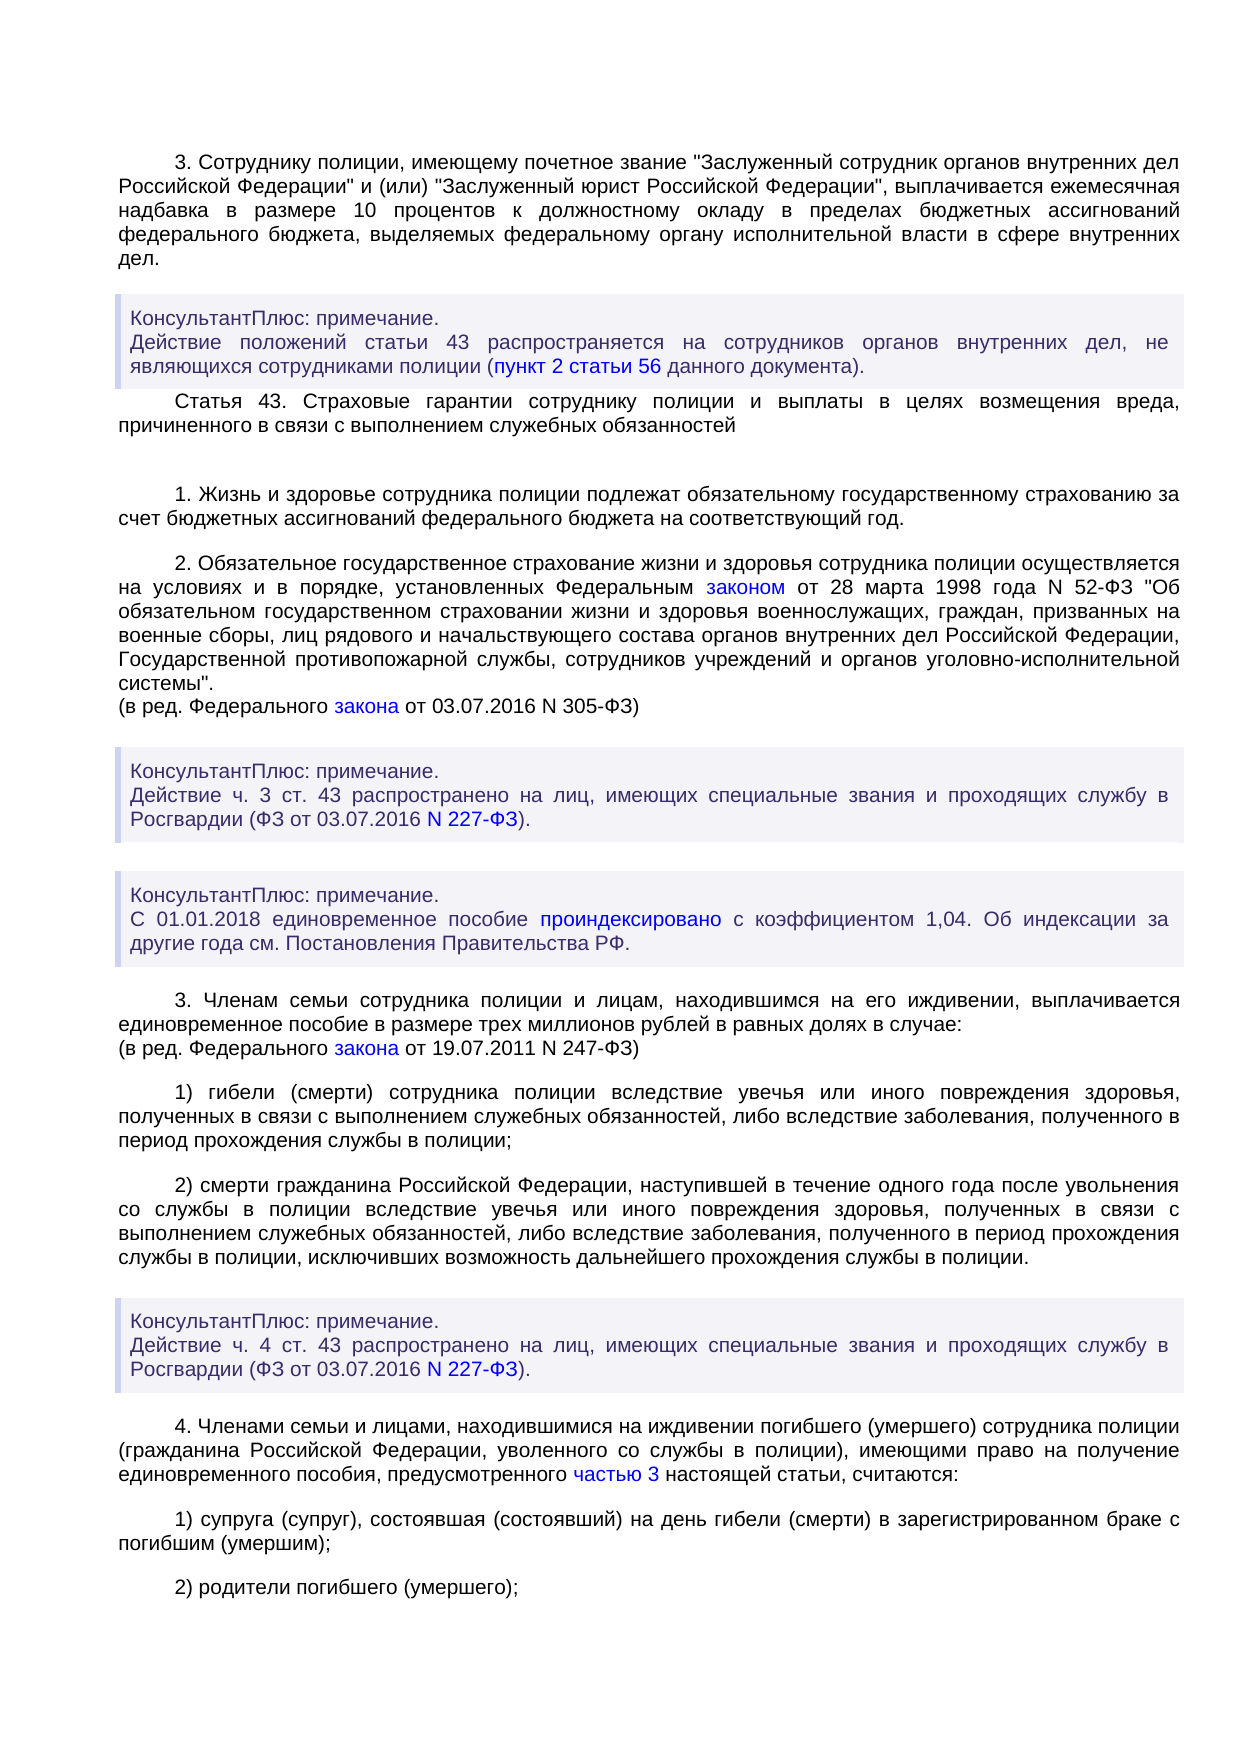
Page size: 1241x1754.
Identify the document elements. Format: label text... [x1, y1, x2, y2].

text 4. Членами семьи и лицами, находившимися на иждивении погибшего (умершего) сотрудника полиции (гражданина Российской Федерации, уволенного со службы в полиции), имеющими право на получение единовременного пособия, предусмотренного частью 3 настоящей статьи, считаются: [118, 1414, 1181, 1486]
text 2) родители погибшего (умершего); [118, 1575, 1181, 1599]
text 3. Членам семьи сотрудника полиции и лицам, находившимся на его иждивении, выплачивается единовременное пособие в размере трех миллионов рублей в равных долях в случае: [118, 987, 1181, 1035]
table_header КонсультантПлюс: примечание. С 01.01.2018 единовременное пособие проиндексировано с коэффициентом 1,04. Об индексации за другие года см. Постановления Правительства РФ. [121, 871, 1178, 967]
text 1. Жизнь и здоровье сотрудника полиции подлежат обязательному государственному страхованию за счет бюджетных ассигнований федерального бюджета на соответствующий год. [118, 482, 1181, 530]
text (в ред. Федерального закона от 19.07.2011 N 247-ФЗ) [118, 1035, 1181, 1059]
text Статья 43. Страховые гарантии сотруднику полиции и выплаты в целях возмещения вреда, причиненного в связи с выполнением служебных обязанностей [118, 389, 1181, 437]
table_header КонсультантПлюс: примечание. Действие положений статьи 43 распространяется на сотрудников органов внутренних дел, не являющихся сотрудниками полиции (пункт 2 статьи 56 данного документа). [121, 294, 1178, 389]
text 2) смерти гражданина Российской Федерации, наступившей в течение одного года после увольнения со службы в полиции вследствие увечья или иного повреждения здоровья, полученных в связи с выполнением служебных обязанностей, либо вследствие заболевания, полученного в период прохождения службы в полиции, исключивших возможность дальнейшего прохождения службы в полиции. [118, 1173, 1181, 1269]
text 1) супруга (супруг), состоявшая (состоявший) на день гибели (смерти) в зарегистрированном браке с погибшим (умершим); [118, 1506, 1181, 1554]
table_header КонсультантПлюс: примечание. Действие ч. 4 ст. 43 распространено на лиц, имеющих специальные звания и проходящих службу в Росгвардии (ФЗ от 03.07.2016 N 227-ФЗ). [121, 1298, 1178, 1393]
text 1) гибели (смерти) сотрудника полиции вследствие увечья или иного повреждения здоровья, полученных в связи с выполнением служебных обязанностей, либо вследствие заболевания, полученного в период прохождения службы в полиции; [118, 1080, 1181, 1152]
text 3. Сотруднику полиции, имеющему почетное звание "Заслуженный сотрудник органов внутренних дел Российской Федерации" и (или) "Заслуженный юрист Российской Федерации", выплачивается ежемесячная надбавка в размере 10 процентов к должностному окладу в пределах бюджетных ассигнований федерального бюджета, выделяемых федеральному органу исполнительной власти в сфере внутренних дел. [118, 150, 1181, 270]
text 2. Обязательное государственное страхование жизни и здоровья сотрудника полиции осуществляется на условиях и в порядке, установленных Федеральным законом от 28 марта 1998 года N 52-ФЗ "Об обязательном государственном страховании жизни и здоровья военнослужащих, граждан, призванных на военные сборы, лиц рядового и начальствующего состава органов внутренних дел Российской Федерации, Государственной противопожарной службы, сотрудников учреждений и органов уголовно-исполнительной системы". [118, 551, 1181, 694]
text (в ред. Федерального закона от 03.07.2016 N 305-ФЗ) [118, 694, 1181, 718]
table_header КонсультантПлюс: примечание. Действие ч. 3 ст. 43 распространено на лиц, имеющих специальные звания и проходящих службу в Росгвардии (ФЗ от 03.07.2016 N 227-ФЗ). [121, 747, 1178, 842]
